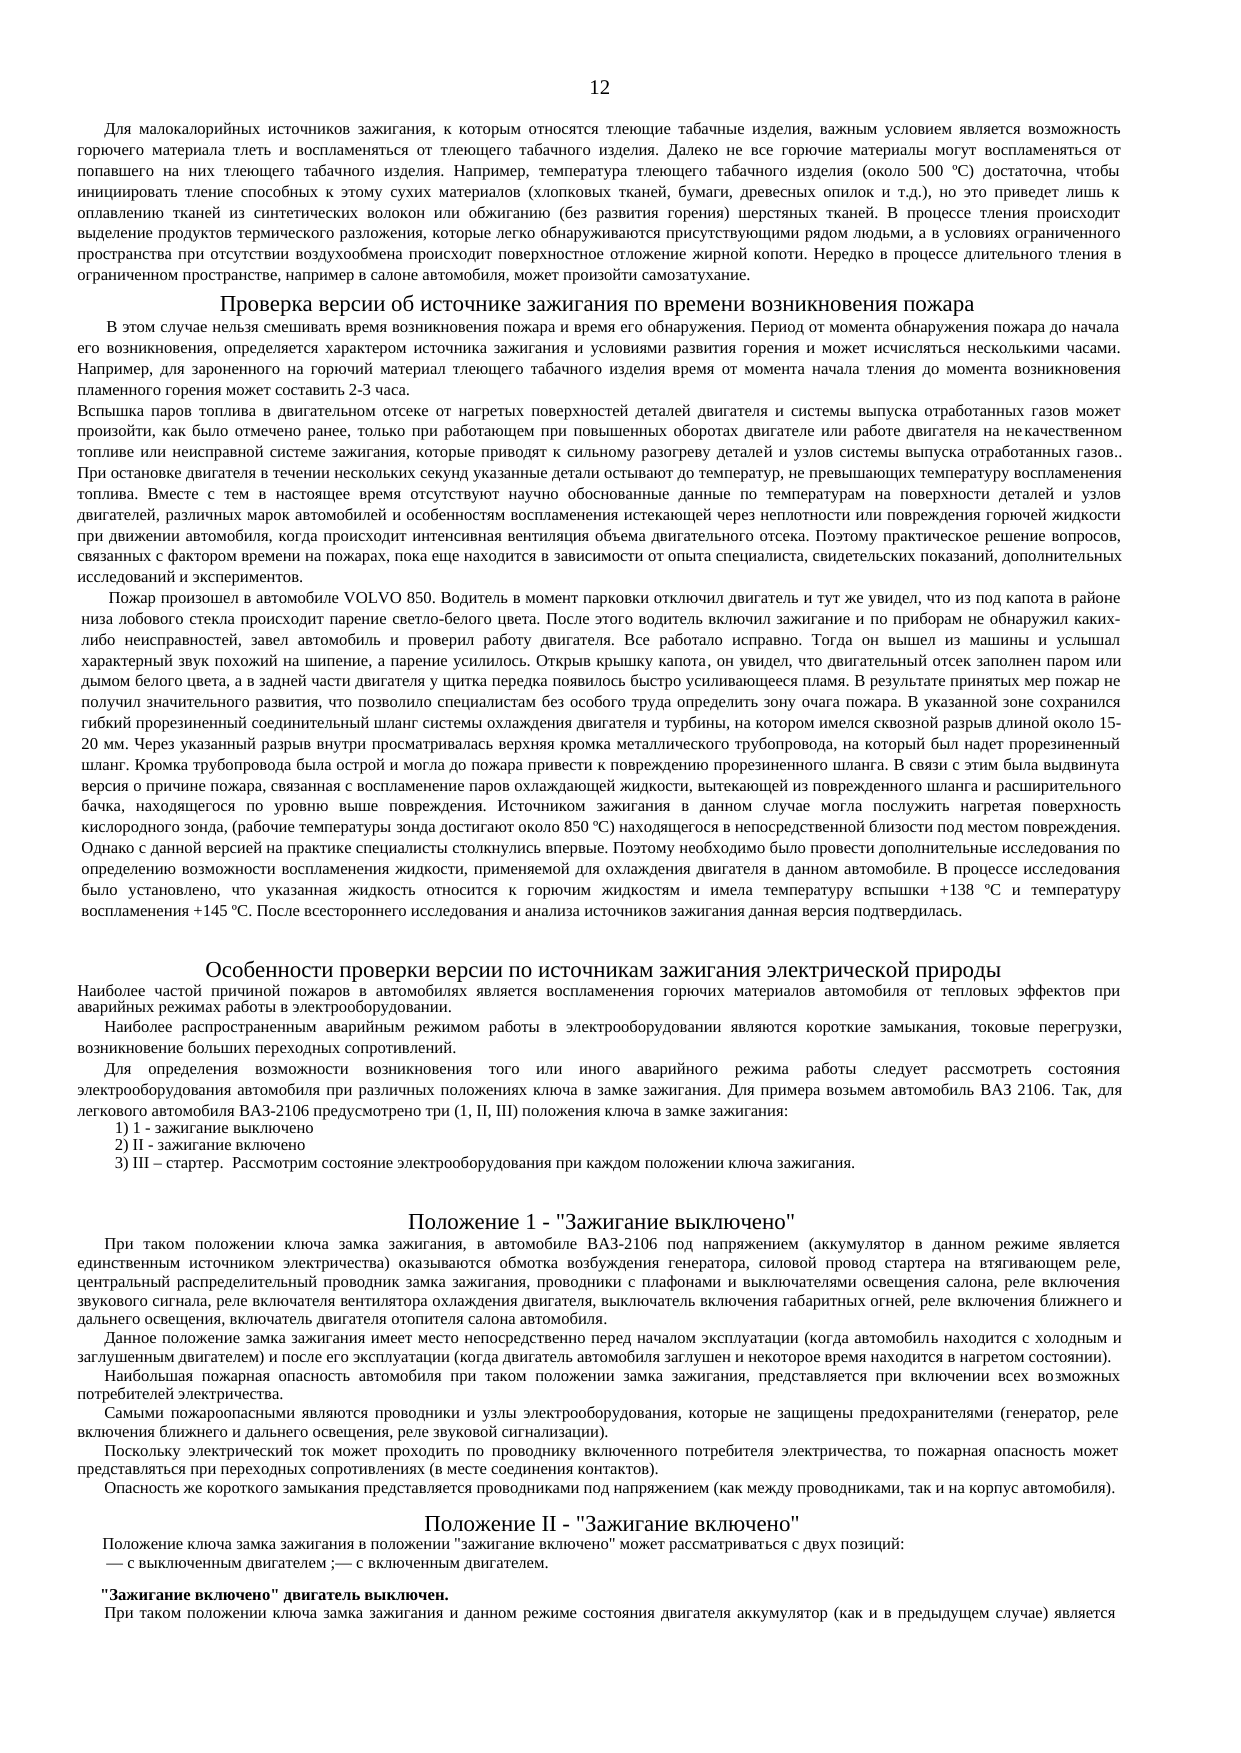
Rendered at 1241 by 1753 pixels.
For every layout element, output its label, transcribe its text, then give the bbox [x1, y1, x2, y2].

text "Зажигание включено" двигатель выключен. [100, 1587, 1122, 1603]
text Для малокалорийных источников зажигания, к которым относятся тлеющие табачные изделия, важным условием является возможность горючего материала тлеть и воспламеняться от тлеющего табачного изделия. Далеко не все горючие материалы могут воспламеняться от попавшего на них тлеющего табачного изделия. Например, температура тлеющего табачного изделия (около 500 ºС) достаточна, чтобы инициировать тление способных к этому сухих материалов (хлопковых тканей, бумаги, древесных опилок и т.д.), но это приведет лишь к оплавлению тканей из синтетических волокон или обжиганию (без развития горения) шерстяных тканей. В процессе тления происходит выделение продуктов термического разложения, которые легко обнаруживаются присутствующими рядом людьми, а в условиях ограниченного пространства при отсутствии воздухообмена происходит поверхностное отложение жирной копоти. Нередко в процессе длительного тления в ограниченном пространстве, например в салоне автомобиля, может произойти самозатухание. [77, 118, 1122, 285]
text Проверка версии об источнике зажигания по времени возникновения пожара [77, 291, 1118, 316]
text Наиболее частой причиной пожаров в автомобилях является воспламенения горючих материалов автомобиля от тепловых эффектов при аварийных режимах работы в электрооборудовании. [77, 983, 1122, 1016]
text Поскольку электрический ток может проходить по проводнику включенного потребителя электричества, то пожарная опасность может представляться при переходных сопротивлениях (в месте соединения контактов). [77, 1441, 1120, 1478]
text Пожар произошел в автомобиле VOLVO 850. Водитель в момент парковки отключил двигатель и тут же увидел, что из под капота в районе низа лобового стекла происходит парение светло-белого цвета. После этого водитель включил зажигание и по приборам не обнаружил каких-либо неисправностей, завел автомобиль и проверил работу двигателя. Все работало исправно. Тогда он вышел из машины и услышал характерный звук похожий на шипение, а парение усилилось. Открыв крышку капота, он увидел, что двигательный отсек заполнен паром или дымом белого цвета, а в задней части двигателя у щитка передка появилось быстро усиливающееся пламя. В результате принятых мер пожар не получил значительного развития, что позволило специалистам без особого труда определить зону очага пожара. В указанной зоне сохранился гибкий прорезиненный соединительный шланг системы охлаждения двигателя и турбины, на котором имелся сквозной разрыв длиной около 15-. Через указанный разрыв внутри просматривалась верхняя кромка металлического трубопровода, на который был надет прорезиненный шланг. Кромка трубопровода была острой и могла до пожара привести к повреждению прорезиненного шланга. В связи с этим была выдвинута версия о причине пожара, связанная с воспламенение паров охлаждающей жидкости, вытекающей из поврежденного шланга и расширительного бачка, находящегося по уровню выше повреждения. Источником зажигания в данном случае могла послужить нагретая поверхность кислородного зонда, (рабочие температуры зонда достигают около 850 ºС) находящегося в непосредственной близости под местом повреждения. Однако с данной версией на практике специалисты столкнулись впервые. Поэтому необходимо было провести дополнительные исследования по определению возможности воспламенения жидкости, применяемой для охлаждения двигателя в данном автомобиле. В процессе исследования было установлено, что указанная жидкость относится к горючим жидкостям и имела температуру вспышки +138 ºС и температуру воспламенения +145 ºС. После всестороннего исследования и анализа источников зажигания данная версия подтвердилась. [81, 587, 1122, 920]
text Данное положение замка зажигания имеет место непосредственно перед началом эксплуатации (когда автомобиль находится с холодным и заглушенным двигателем) и после его эксплуатации (когда двигатель автомобиля заглушен и некоторое время находится в нагретом состоянии). [77, 1328, 1122, 1366]
text Для определения возможности возникновения того или иного аварийного режима работы следует рассмотреть состояния электрооборудования автомобиля при различных положениях ключа в замке зажигания. Для примера возьмем автомобиль ВАЗ 2106. Так, для легкового автомобиля ВАЗ-2106 предусмотрено три (1, II, III) положения ключа в замке зажигания: [77, 1058, 1122, 1120]
text В этом случае нельзя смешивать время возникновения пожара и время его обнаружения. Период от момента обнаружения пожара до начала его возникновения, определяется характером источника зажигания и условиями развития горения и может исчисляться несколькими часами. Например, для зароненного на горючий материал тлеющего табачного изделия время от момента начала тления до момента возникновения пламенного горения может составить 2-3 часа. [77, 316, 1122, 399]
text Наиболее распространенным аварийным режимом работы в электрооборудовании являются короткие замыкания, токовые перегрузки, возникновение больших переходных сопротивлений. [77, 1016, 1122, 1058]
text Особенности проверки версии по источникам зажигания электрической природы [85, 958, 1122, 983]
text Опасность же короткого замыкания представляется проводниками под напряжением (как между проводниками, так и на корпус автомобиля). [77, 1478, 1120, 1497]
text Положение ключа замка зажигания в положении "зажигание включено" может рассматриваться с двух позиций: [102, 1535, 1124, 1553]
text Наибольшая пожарная опасность автомобиля при таком положении замка зажигания, представляется при включении всех возможных потребителей электричества. [77, 1366, 1120, 1403]
text 2) II - зажигание включено [114, 1137, 1122, 1153]
text При таком положении ключа замка зажигания, в автомобиле ВАЗ-2106 под напряжением (аккумулятор в данном режиме является единственным источником электричества) оказываются обмотка возбуждения генератора, силовой провод стартера на втягивающем реле, центральный распределительный проводник замка зажигания, проводники с плафонами и выключателями освещения салона, реле включения звукового сигнала, реле включателя вентилятора охлаждения двигателя, выключатель включения габаритных огней, реле включения ближнего и дальнего освещения, включатель двигателя отопителя салона автомобиля. [77, 1235, 1122, 1328]
text Вспышка паров топлива в двигательном отсеке от нагретых поверхностей деталей двигателя и системы выпуска отработанных газов может произойти, как было отмечено ранее, только при работающем при повышенных оборотах двигателе или работе двигателя на некачественном топливе или неисправной системе зажигания, которые приводят к сильному разогреву деталей и узлов системы выпуска отработанных газов.. При остановке двигателя в течении нескольких секунд указанные детали остывают до температур, не превышающих температуру воспламенения топлива. Вместе с тем в настоящее время отсутствуют научно обоснованные данные по температурам на поверхности деталей и узлов двигателей, различных марок автомобилей и особенностям воспламенения истекающей через неплотности или повреждения горючей жидкости при движении автомобиля, когда происходит интенсивная вентиляция объема двигательного отсека. Поэтому практическое решение вопросов, связанных с фактором времени на пожарах, пока еще находится в зависимости от опыта специалиста, свидетельских показаний, дополнительных исследований и экспериментов. [77, 399, 1122, 587]
text 1) 1 - зажигание выключено [114, 1120, 1122, 1137]
text Положение 1 - "Зажигание выключено" [81, 1210, 1122, 1235]
text Положение II - "Зажигание включено" [77, 1516, 1120, 1535]
text Самыми пожароопасными являются проводники и узлы электрооборудования, которые не защищены предохранителями (генератор, реле включения ближнего и дальнего освещения, реле звуковой сигнализации). [77, 1403, 1120, 1441]
text 3) III – стартер. Рассмотрим состояние электрооборудования при каждом положении ключа зажигания. [114, 1153, 1124, 1172]
text — с выключенным двигателем ;— с включенным двигателем. [102, 1553, 1124, 1572]
